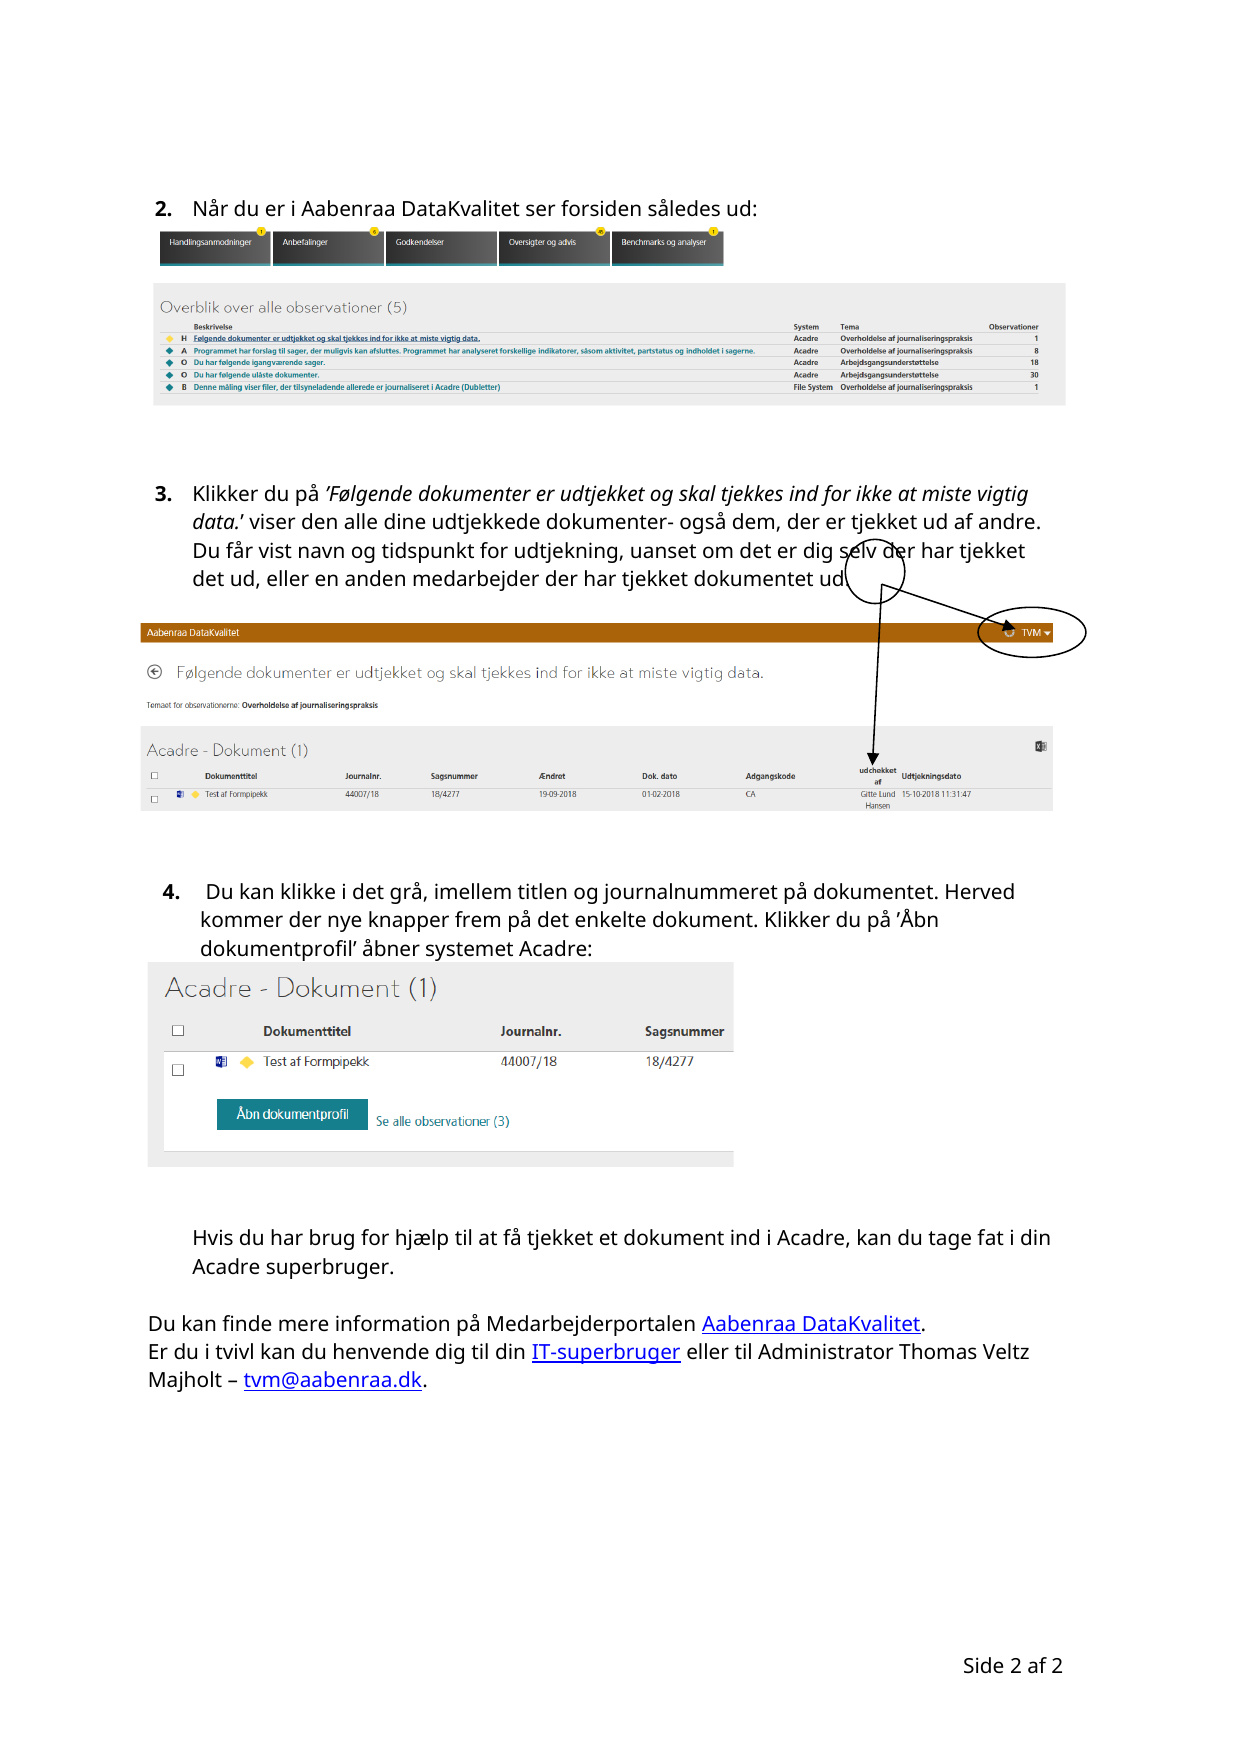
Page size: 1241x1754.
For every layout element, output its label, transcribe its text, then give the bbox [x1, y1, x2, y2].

list Klikker du på ’Følgende dokumenter er udtjekket og skal tjekkes ind for ikke at miste vigtig data.’ viser den alle dine udtjekkede dokumenter- også dem, der er tjekket ud af andre. Du får vist navn og tidspunkt for udtjekning, uanset om det er dig selv der har tjekket det ud, eller en anden medarbejder der har tjekket dokumentet ud. [154, 479, 1063, 593]
picture [147, 962, 734, 1167]
text Du kan finde mere information på Medarbejderportalen Aabenraa DataKvalitet. [148, 1309, 1063, 1337]
list Når du er i Aabenraa DataKvalitet ser forsiden således ud: [154, 194, 1063, 223]
text Er du i tvivl kan du henvende dig til din IT-superbruger eller til Administrator Thomas Veltz Majholt – tvm@aabenraa.dk. [148, 1337, 1063, 1394]
picture [979, 623, 1053, 656]
picture [153, 227, 1065, 409]
list Du kan klikke i det grå, imellem titlen og journalnummeret på dokumentet. Herved kommer der nye knapper frem på det enkelte dokument. Klikker du på ’Åbn dokumentprofil’ åbner systemet Acadre: [162, 877, 1063, 962]
list Hvis du har brug for hjælp til at få tjekket et dokument ind i Acadre, kan du tage fat i din Acadre superbruger. [192, 1223, 1063, 1280]
picture [140, 623, 1053, 811]
